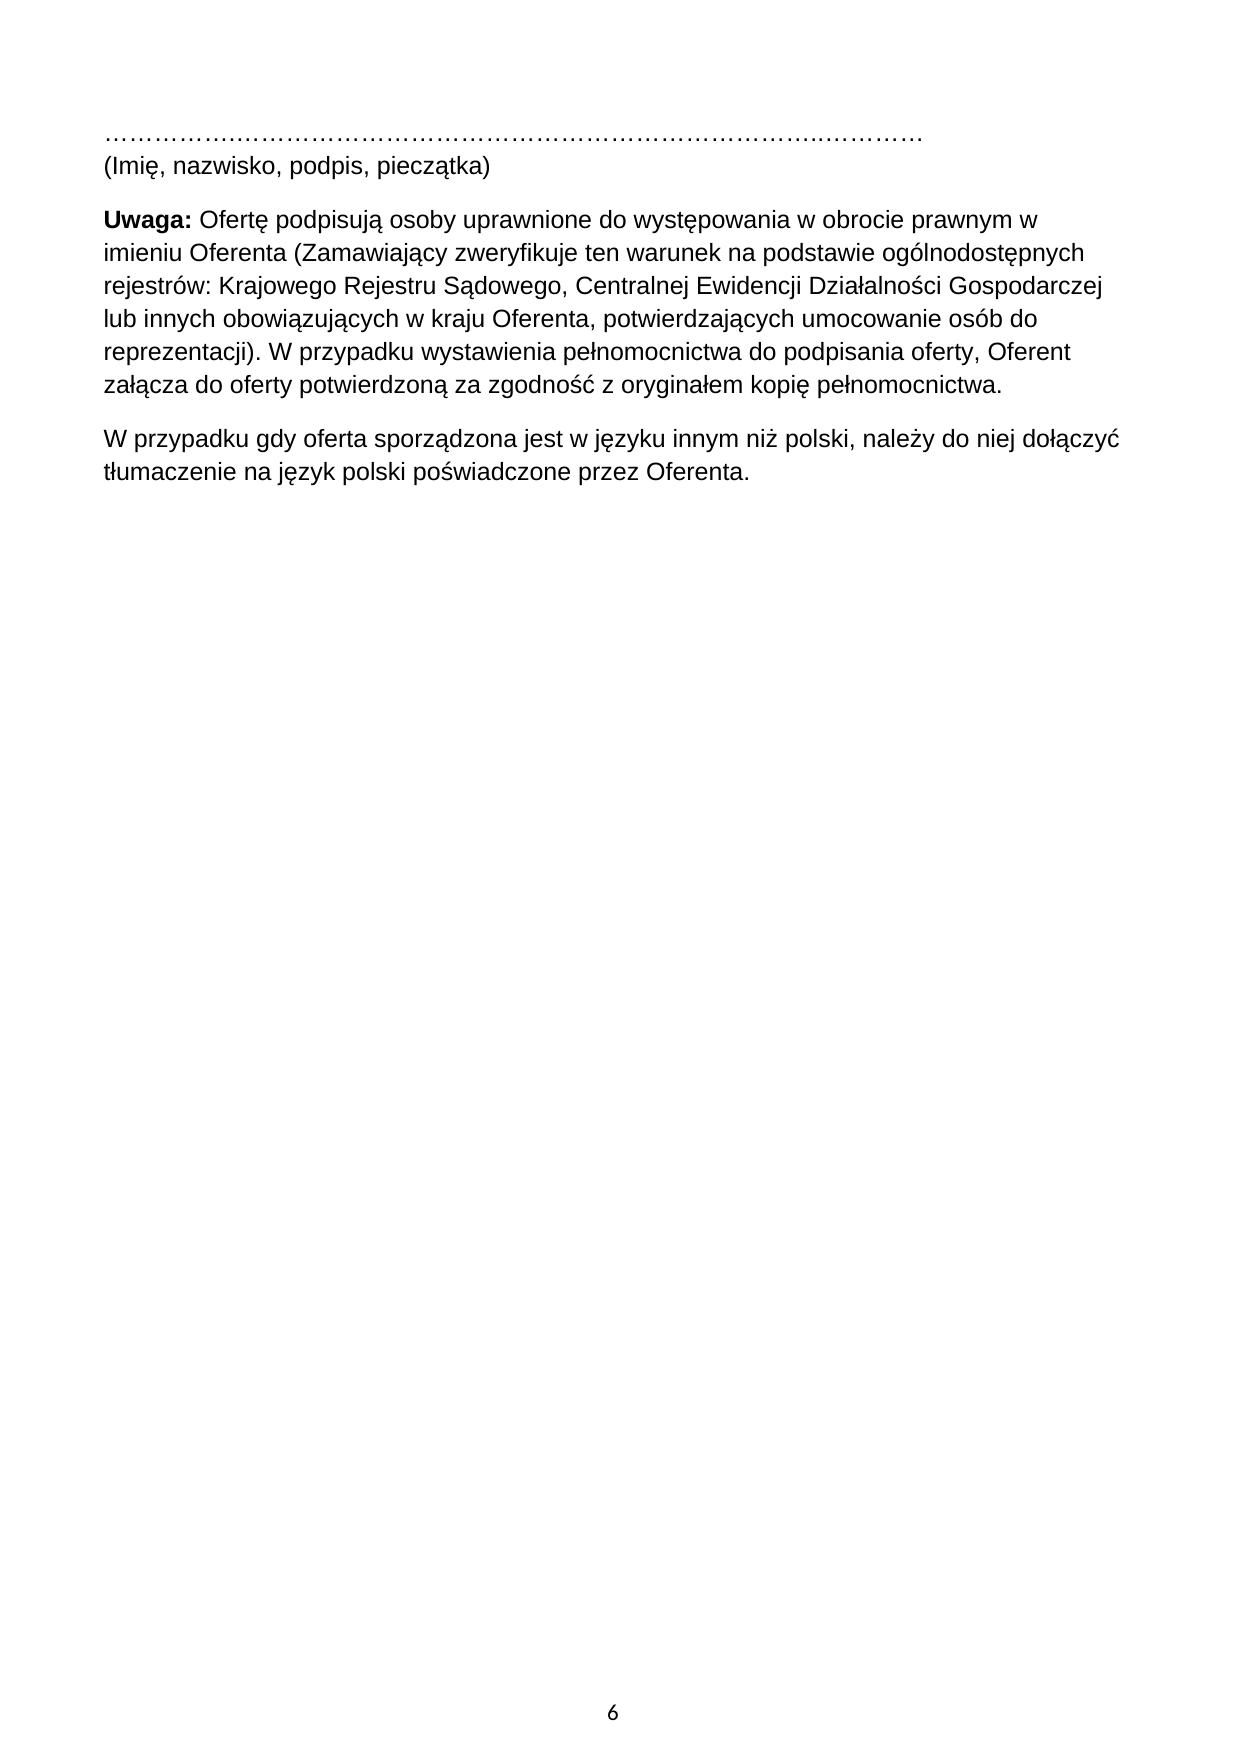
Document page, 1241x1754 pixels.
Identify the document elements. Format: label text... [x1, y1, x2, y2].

text W przypadku gdy oferta sporządzona jest w języku innym niż polski, należy do niej dołączyć tłumaczenie na język polski poświadczone przez Oferenta. [103, 424, 1122, 486]
text Uwaga: Ofertę podpisują osoby uprawnione do występowania w obrocie prawnym w imieniu Oferenta (Zamawiający zweryfikuje ten warunek na podstawie ogólnodostępnych rejestrów: Krajowego Rejestru Sądowego, Centralnej Ewidencji Działalności Gospodarczej lub innych obowiązujących w kraju Oferenta, potwierdzających umocowanie osób do reprezentacji). W przypadku wystawienia pełnomocnictwa do podpisania oferty, Oferent załącza do oferty potwierdzoną za zgodność z oryginałem kopię pełnomocnictwa. [103, 205, 1122, 399]
text …………….……………………………………………………………..………… (Imię, nazwisko, podpis, pieczątka) [103, 118, 1122, 180]
